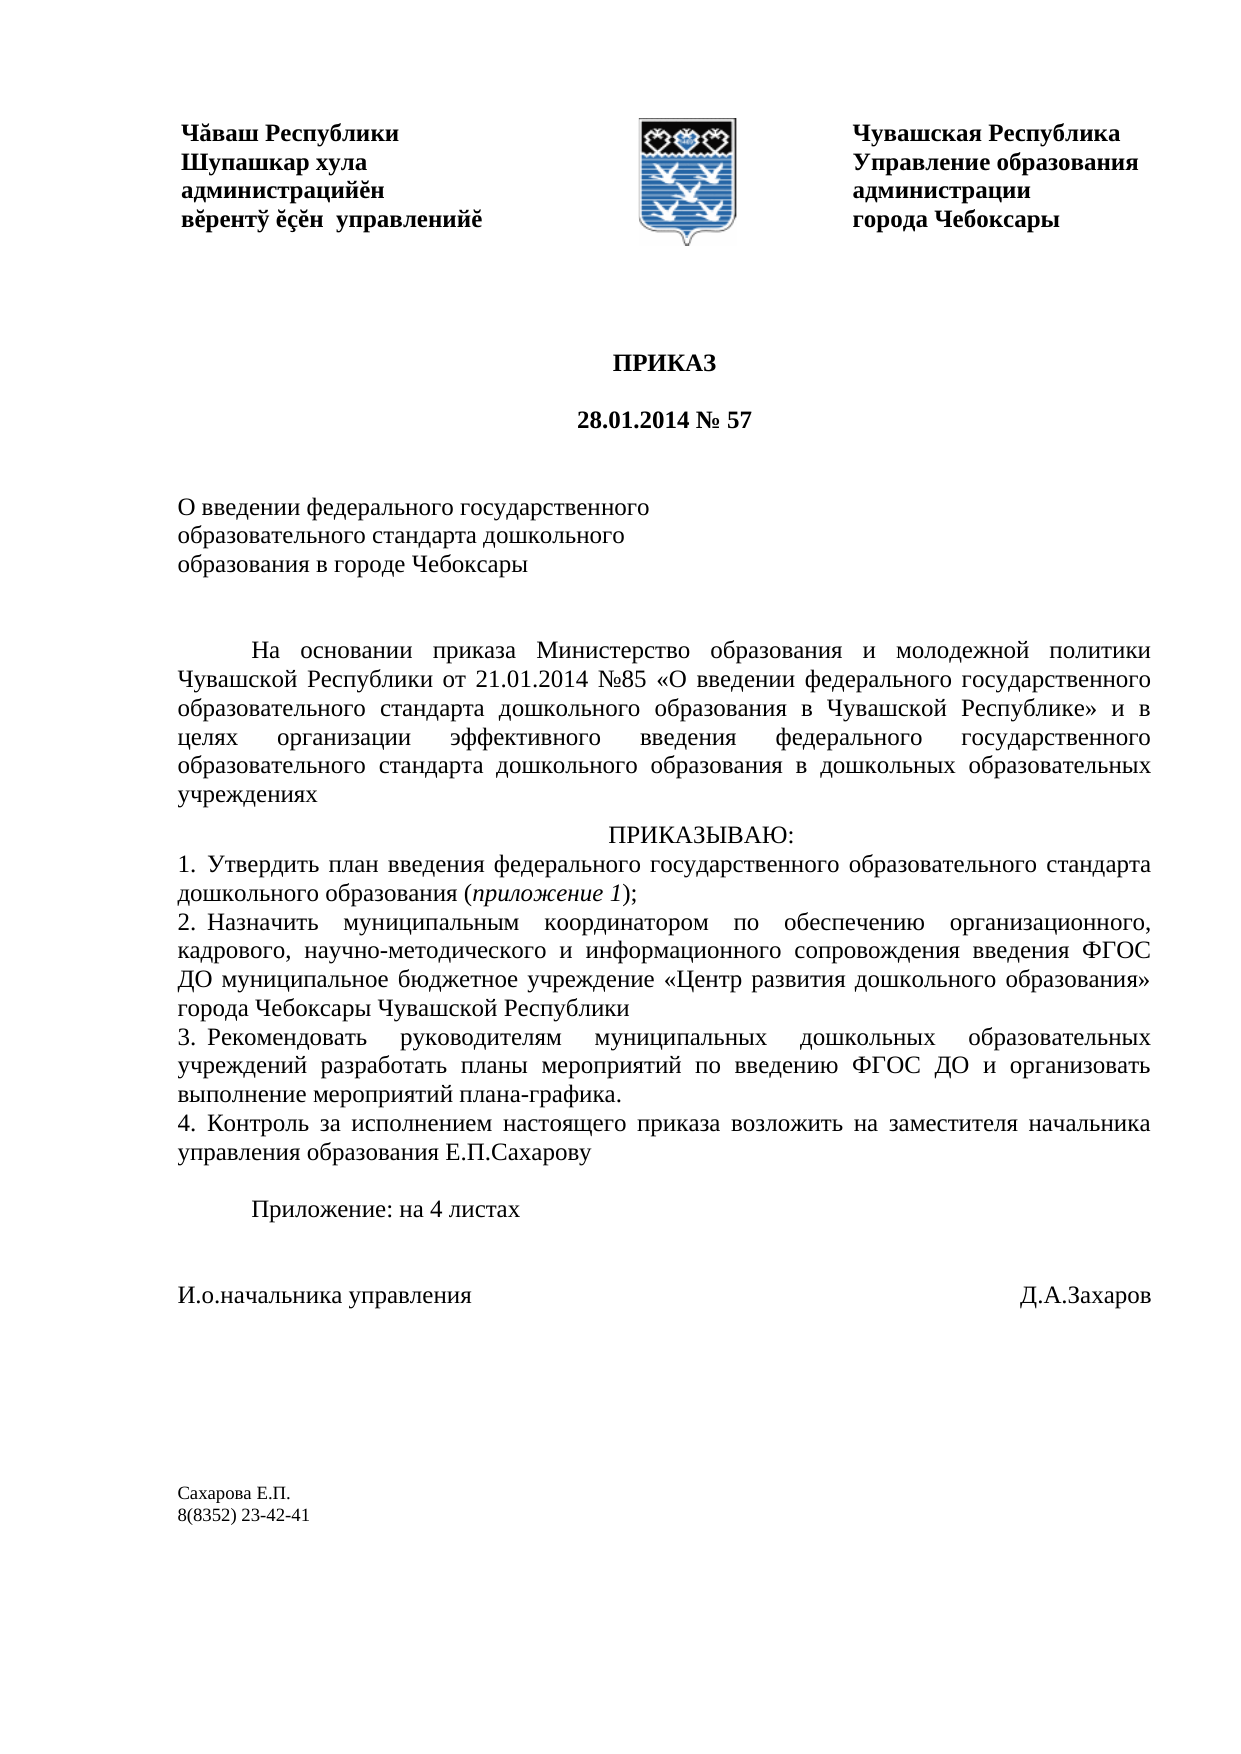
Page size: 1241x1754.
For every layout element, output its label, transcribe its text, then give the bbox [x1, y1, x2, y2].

text Сахарова Е.П. [177, 1482, 1152, 1503]
table_header Чувашская Республика Управление образования администрации города Чебоксары [767, 118, 1185, 291]
text На основании приказа Министерство образования и молодежной политики Чувашской Республики от 21.01.2014 №85 «О введении федерального государственного образовательного стандарта дошкольного образования в Чувашской Республике» и в целях организации эффективного введения федерального государственного образовательного стандарта дошкольного образования в дошкольных образовательных учреждениях [177, 636, 1152, 808]
table_header Д.А.Захаров [664, 1281, 1163, 1309]
text 28.01.2014 № 57 [177, 406, 1152, 434]
list Контроль за исполнением настоящего приказа возложить на заместителя начальника управления образования Е.П.Сахарову [177, 1108, 1152, 1166]
text Приложение: на 4 листах [177, 1194, 1152, 1223]
list Утвердить план введения федерального государственного образовательного стандарта дошкольного образования (приложение 1); [177, 849, 1152, 907]
list Назначить муниципальным координатором по обеспечению организационного, кадрового, научно-методического и информационного сопровождения введения ФГОС ДО муниципальное бюджетное учреждение «Центр развития дошкольного образования» города Чебоксары Чувашской Республики [177, 907, 1152, 1022]
text ПРИКАЗ [177, 348, 1152, 377]
table_header [535, 118, 767, 291]
text О введении федерального государственного [177, 492, 1152, 521]
text 8(8352) 23-42-41 [177, 1503, 1152, 1525]
text образовательного стандарта дошкольного [177, 521, 1152, 549]
text образования в городе Чебоксары [177, 549, 1152, 578]
text ПРИКАЗЫВАЮ: [177, 821, 1152, 849]
list Рекомендовать руководителям муниципальных дошкольных образовательных учреждений разработать планы мероприятий по введению ФГОС ДО и организовать выполнение мероприятий плана-графика. [177, 1022, 1152, 1108]
table_header Чăваш Республики Шупашкар хула администрацийĕн вĕрентў ĕçĕн управленийĕ [166, 118, 535, 291]
table_header И.о.начальника управления [166, 1281, 664, 1309]
